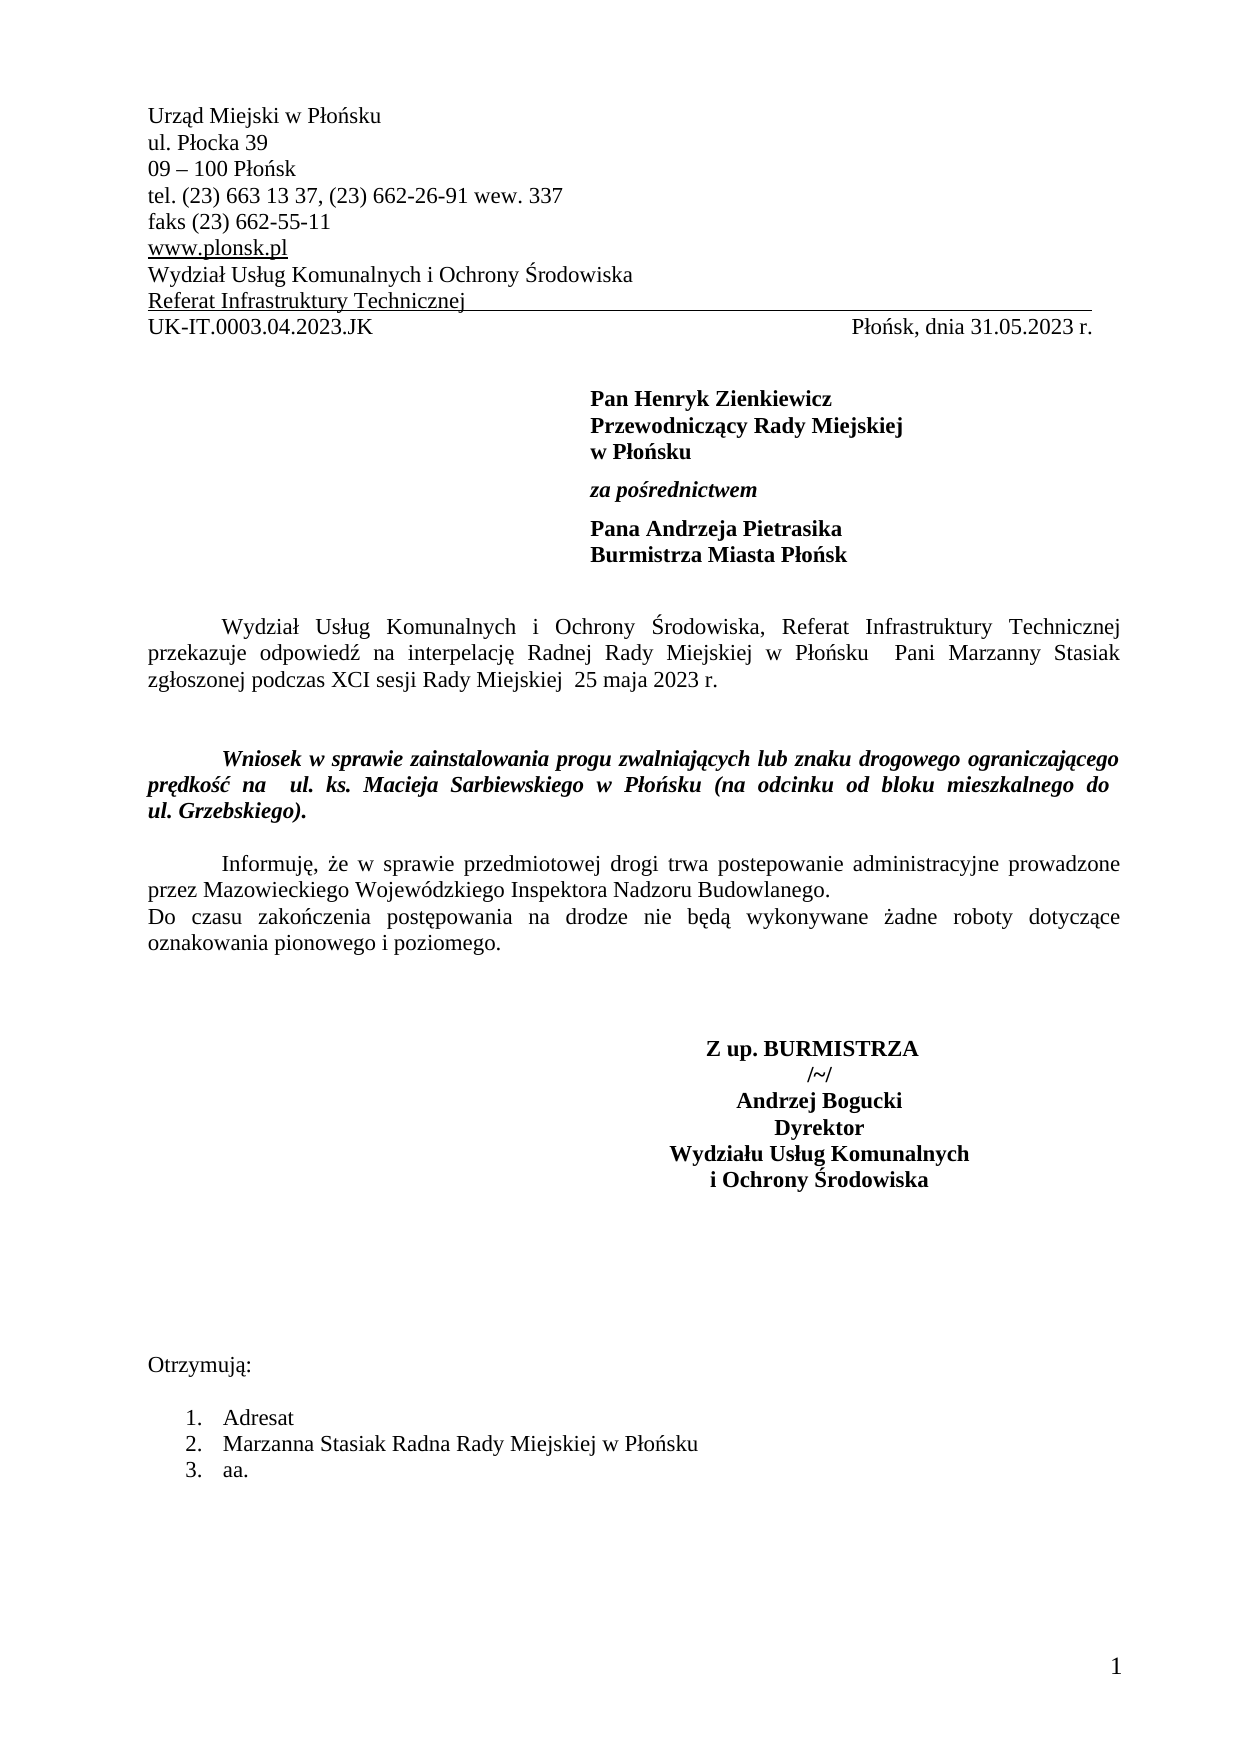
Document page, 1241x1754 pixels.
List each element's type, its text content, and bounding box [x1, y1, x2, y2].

text za pośrednictwem [590, 476, 1122, 503]
text ul. Płocka 39 [148, 129, 1122, 155]
text Pana Andrzeja Pietrasika [590, 515, 1122, 541]
text Wydział Usług Komunalnych i Ochrony Środowiska, Referat Infrastruktury Technicznej przekazuje odpowiedź na interpelację Radnej Rady Miejskiej w Płońsku Pani Marzanny Stasiak zgłoszonej podczas XCI sesji Rady Miejskiej 25 maja 2023 r. [148, 613, 1122, 692]
text Z up. BURMISTRZA [148, 1034, 1122, 1061]
list Adresat [185, 1403, 1122, 1430]
text UK-IT.0003.04.2023.JK Płońsk, dnia 31.05.2023 r. [148, 313, 1122, 340]
text i Ochrony Środowiska [148, 1166, 1122, 1193]
text Wydziału Usług Komunalnych [148, 1140, 1122, 1166]
list Marzanna Stasiak Radna Rady Miejskiej w Płońsku [185, 1430, 1122, 1456]
list aa. [185, 1456, 1122, 1483]
text Referat Infrastruktury Technicznej [148, 287, 1122, 313]
text Do czasu zakończenia postępowania na drodze nie będą wykonywane żadne roboty dotyczące oznakowania pionowego i poziomego. [148, 903, 1122, 956]
text Przewodniczący Rady Miejskiej w Płońsku [590, 412, 1122, 464]
text Wydział Usług Komunalnych i Ochrony Środowiska [148, 261, 1122, 287]
text Urząd Miejski w Płońsku [148, 103, 1122, 129]
text tel. (23) 663 13 37, (23) 662-26-91 wew. 337 [148, 182, 1122, 208]
text /~/ [148, 1061, 1122, 1087]
text faks (23) 662-55-11 [148, 208, 1122, 234]
text Informuję, że w sprawie przedmiotowej drogi trwa postepowanie administracyjne prowadzone przez Mazowieckiego Wojewódzkiego Inspektora Nadzoru Budowlanego. [148, 850, 1122, 903]
text Otrzymują: [148, 1351, 1122, 1377]
text 09 – 100 Płońsk [148, 155, 1122, 182]
text www.plonsk.pl [148, 234, 1122, 261]
text Pan Henryk Zienkiewicz [590, 385, 1122, 412]
text Burmistrza Miasta Płońsk [590, 541, 1122, 567]
text Dyrektor [148, 1114, 1122, 1140]
text Wniosek w sprawie zainstalowania progu zwalniających lub znaku drogowego ograniczającego prędkość na ul. ks. Macieja Sarbiewskiego w Płońsku (na odcinku od bloku mieszkalnego do ul. Grzebskiego). [148, 745, 1122, 824]
text Andrzej Bogucki [148, 1087, 1122, 1114]
